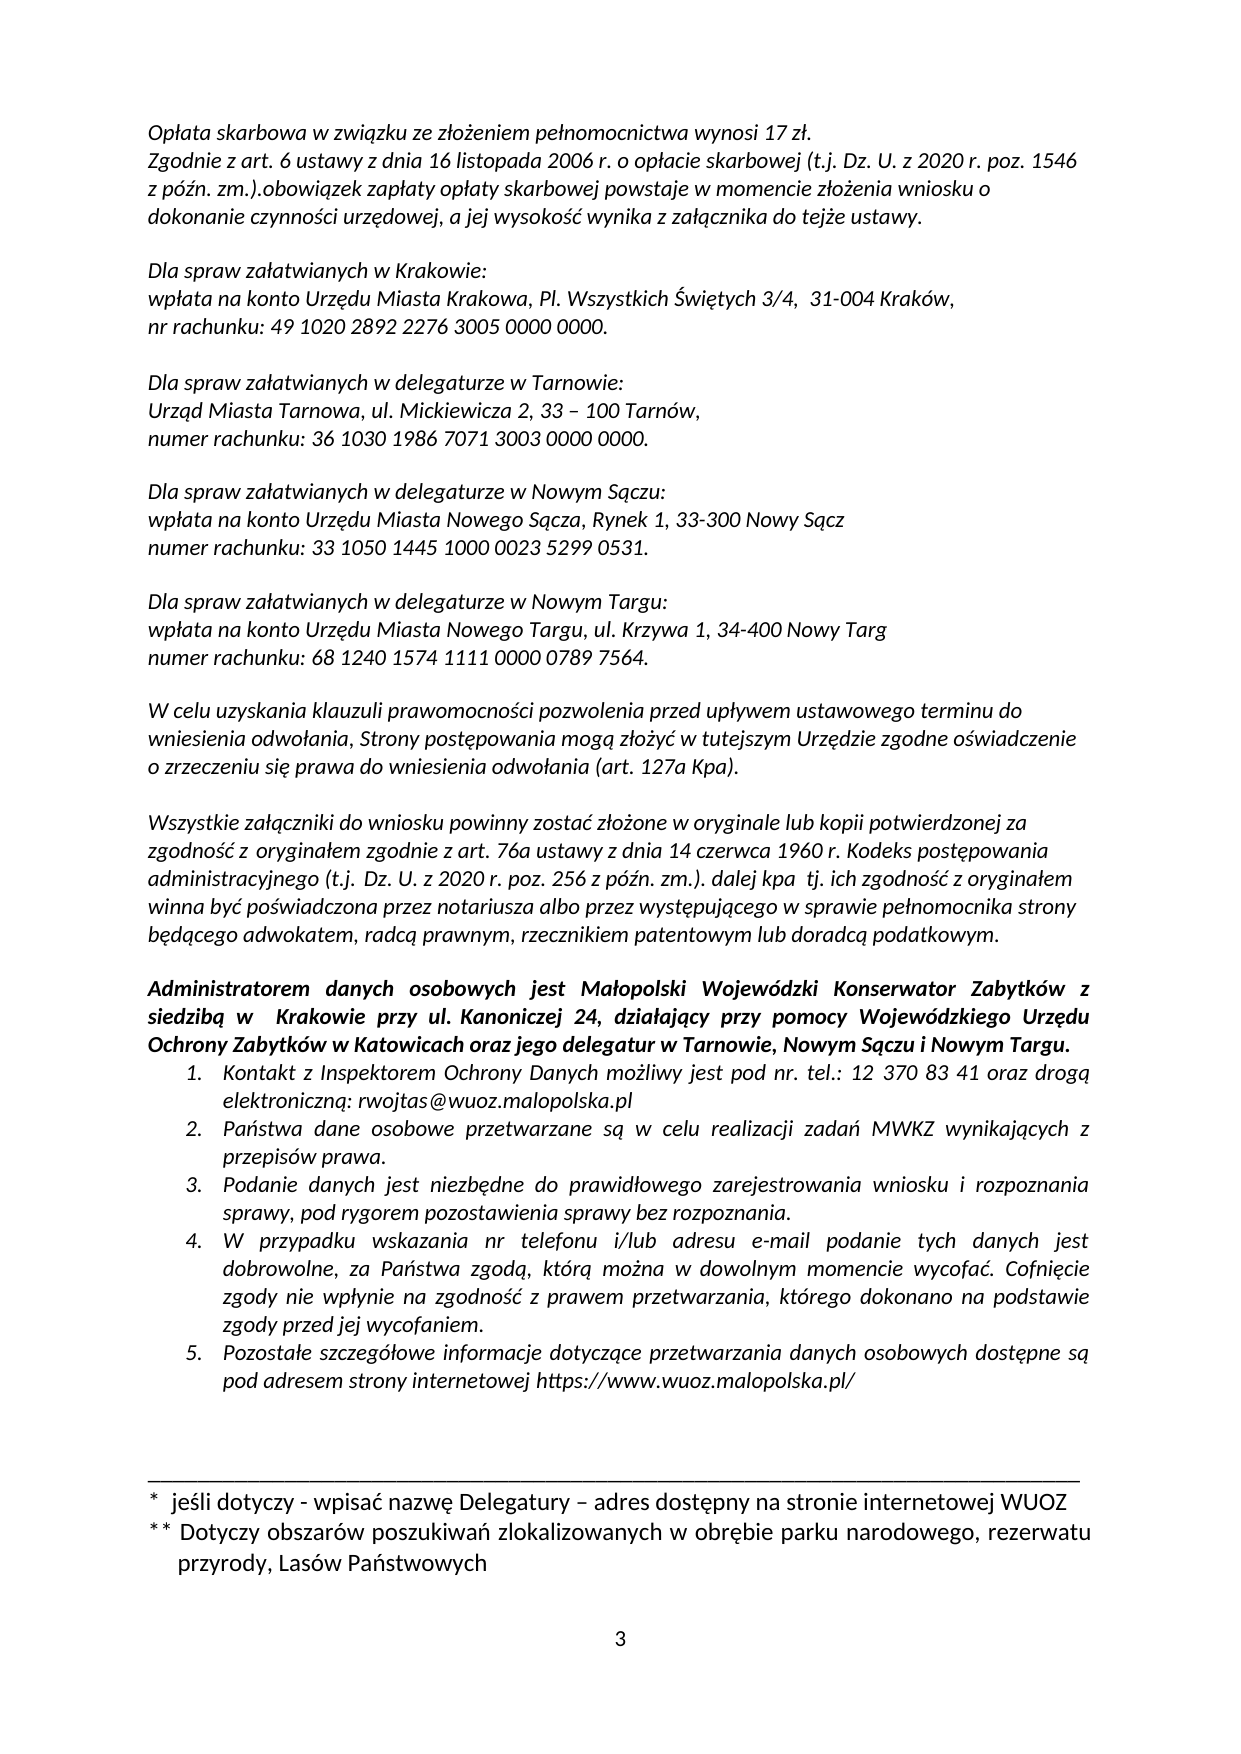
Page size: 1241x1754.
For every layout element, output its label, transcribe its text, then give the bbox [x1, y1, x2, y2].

subtitle ___________________________________________________________________________ [148, 1455, 1093, 1486]
subtitle Pozostałe szczegółowe informacje dotyczące przetwarzania danych osobowych dostępne są pod adresem strony internetowej https://www.wuoz.malopolska.pl/ [185, 1338, 1093, 1394]
subtitle numer rachunku: 33 1050 1445 1000 0023 5299 0531. [148, 533, 1093, 587]
subtitle wpłata na konto Urzędu Miasta Nowego Targu, ul. Krzywa 1, 34-400 Nowy Targ [148, 615, 1093, 643]
subtitle Dla spraw załatwianych w delegaturze w Tarnowie: [148, 368, 1093, 396]
subtitle W celu uzyskania klauzuli prawomocności pozwolenia przed upływem ustawowego terminu do wniesienia odwołania, Strony postępowania mogą złożyć w tutejszym Urzędzie zgodne oświadczenie o zrzeczeniu się prawa do wniesienia odwołania (art. 127a Kpa). Wszystkie załączniki do wniosku powinny zostać złożone w oryginale lub kopii potwierdzonej za zgodność z oryginałem zgodnie z art. 76a ustawy z dnia 14 czerwca 1960 r. Kodeks postępowania administracyjnego (t.j. Dz. U. z 2020 r. poz. 256 z późn. zm.). dalej kpa tj. ich zgodność z oryginałem winna być poświadczona przez notariusza albo przez występującego w sprawie pełnomocnika strony będącego adwokatem, radcą prawnym, rzecznikiem patentowym lub doradcą podatkowym. [148, 696, 1093, 974]
subtitle Dla spraw załatwianych w Krakowie: [148, 256, 1093, 284]
subtitle Zgodnie z art. 6 ustawy z dnia 16 listopada 2006 r. o opłacie skarbowej (t.j. Dz. U. z 2020 r. poz. 1546 z późn. zm.).obowiązek zapłaty opłaty skarbowej powstaje w momencie złożenia wniosku o dokonanie czynności urzędowej, a jej wysokość wynika z załącznika do tejże ustawy. [148, 146, 1093, 256]
subtitle * jeśli dotyczy - wpisać nazwę Delegatury – adres dostępny na stronie internetowej WUOZ [148, 1486, 1093, 1516]
subtitle wpłata na konto Urzędu Miasta Krakowa, Pl. Wszystkich Świętych 3/4, 31-004 Kraków, [148, 284, 1093, 312]
subtitle Dla spraw załatwianych w delegaturze w Nowym Targu: [148, 587, 1093, 615]
subtitle numer rachunku: 36 1030 1986 7071 3003 0000 0000. [148, 424, 1093, 477]
subtitle Podanie danych jest niezbędne do prawidłowego zarejestrowania wniosku i rozpoznania sprawy, pod rygorem pozostawienia sprawy bez rozpoznania. [185, 1170, 1093, 1226]
subtitle Państwa dane osobowe przetwarzane są w celu realizacji zadań MWKZ wynikających z przepisów prawa. [185, 1114, 1093, 1170]
subtitle Kontakt z Inspektorem Ochrony Danych możliwy jest pod nr. tel.: 12 370 83 41 oraz drogą elektroniczną: rwojtas@wuoz.malopolska.pl [185, 1058, 1093, 1114]
subtitle ** Dotyczy obszarów poszukiwań zlokalizowanych w obrębie parku narodowego, rezerwatu przyrody, Lasów Państwowych [148, 1516, 1093, 1577]
subtitle nr rachunku: 49 1020 2892 2276 3005 0000 0000. [148, 312, 1093, 340]
subtitle Urząd Miasta Tarnowa, ul. Mickiewicza 2, 33 – 100 Tarnów, [148, 396, 1093, 424]
subtitle W przypadku wskazania nr telefonu i/lub adresu e-mail podanie tych danych jest dobrowolne, za Państwa zgodą, którą można w dowolnym momencie wycofać. Cofnięcie zgody nie wpłynie na zgodność z prawem przetwarzania, którego dokonano na podstawie zgody przed jej wycofaniem. [185, 1226, 1093, 1338]
subtitle numer rachunku: 68 1240 1574 1111 0000 0789 7564. [148, 643, 1093, 696]
subtitle Opłata skarbowa w związku ze złożeniem pełnomocnictwa wynosi 17 zł. [148, 118, 1093, 146]
subtitle Administratorem danych osobowych jest Małopolski Wojewódzki Konserwator Zabytków z siedzibą w Krakowie przy ul. Kanoniczej 24, działający przy pomocy Wojewódzkiego Urzędu Ochrony Zabytków w Katowicach oraz jego delegatur w Tarnowie, Nowym Sączu i Nowym Targu. [148, 974, 1093, 1058]
subtitle wpłata na konto Urzędu Miasta Nowego Sącza, Rynek 1, 33-300 Nowy Sącz [148, 505, 1093, 533]
subtitle Dla spraw załatwianych w delegaturze w Nowym Sączu: [148, 477, 1093, 505]
